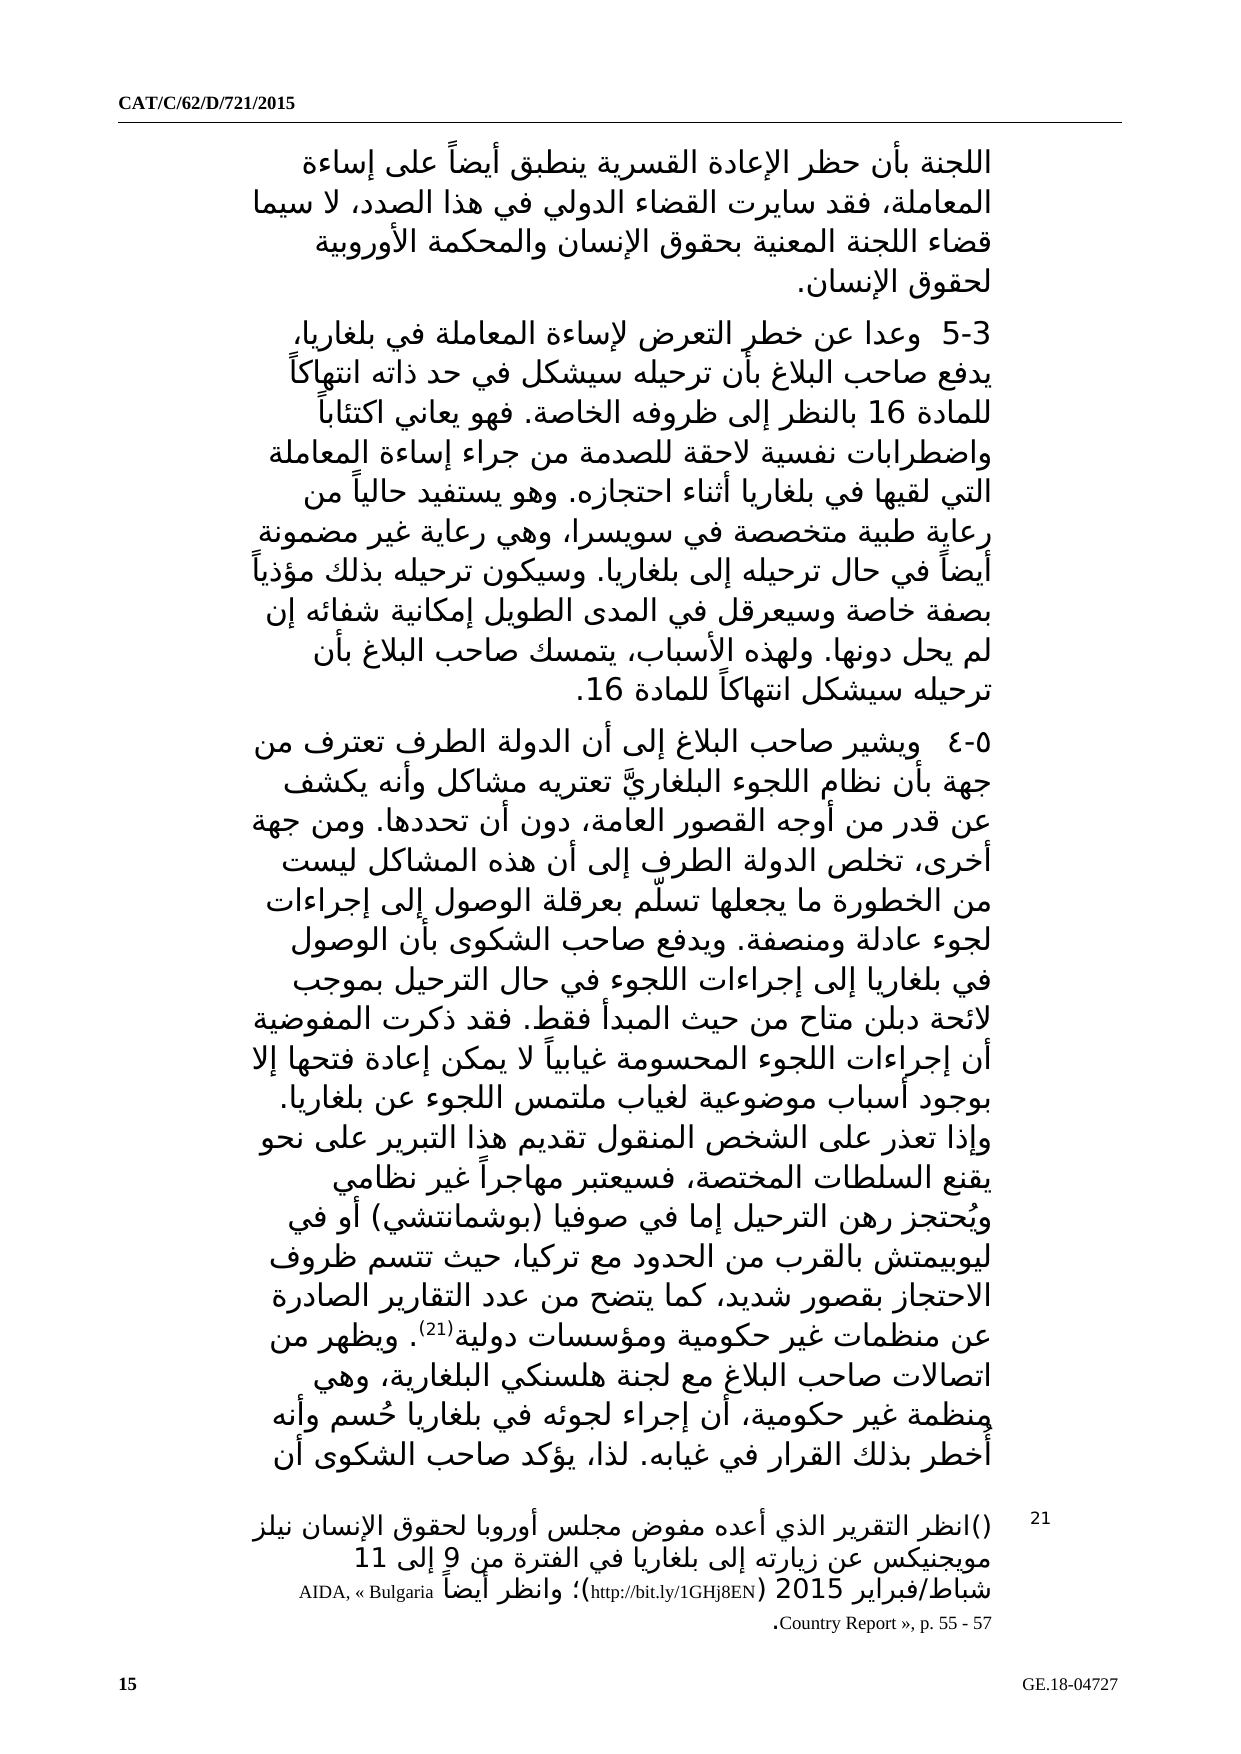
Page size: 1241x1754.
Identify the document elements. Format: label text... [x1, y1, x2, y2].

text 5-3 وعدا عن خطر التعرض لإساءة المعاملة في بلغاريا، يدفع صاحب البلاغ بأن ترحيله سيشكل في حد ذاته انتهاكاً للمادة 16 بالنظر إلى ظروفه الخاصة. فهو يعاني اكتئاباً واضطرابات نفسية لاحقة للصدمة من جراء إساءة المعاملة التي لقيها في بلغاريا أثناء احتجازه. وهو يستفيد حالياً من رعاية طبية متخصصة في سويسرا، وهي رعاية غير مضمونة أيضاً في حال ترحيله إلى بلغاريا. وسيكون ترحيله بذلك مؤذياً بصفة خاصة وسيعرقل في المدى الطويل إمكانية شفائه إن لم يحل دونها. ولهذه الأسباب، يتمسك صاحب البلاغ بأن ترحيله سيشكل انتهاكاً للمادة 16. [248, 313, 992, 708]
text 5-2 ويدفع صاحب البلاغ بأن تحليل الدولة الطرف بشأن ادعائه بموجب المادة 16 غير صحيح. فقد رأت اللجنة، في تعليقها العام رقم 2(2007) بشأن تنفيذ الدول الأطراف للمادة 2، أن المادة 3 تنطبق أيضاً على المعاملة القاسية واللاإنسانية والمهينة من منظور المادة 16. وإذ صرحت اللجنة بأن حظر الإعادة القسرية ينطبق أيضاً على إساءة المعاملة، فقد سايرت القضاء الدولي في هذا الصدد، لا سيما قضاء اللجنة المعنية بحقوق الإنسان والمحكمة الأوروبية لحقوق الإنسان. [248, 142, 992, 300]
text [248, 721, 992, 1473]
